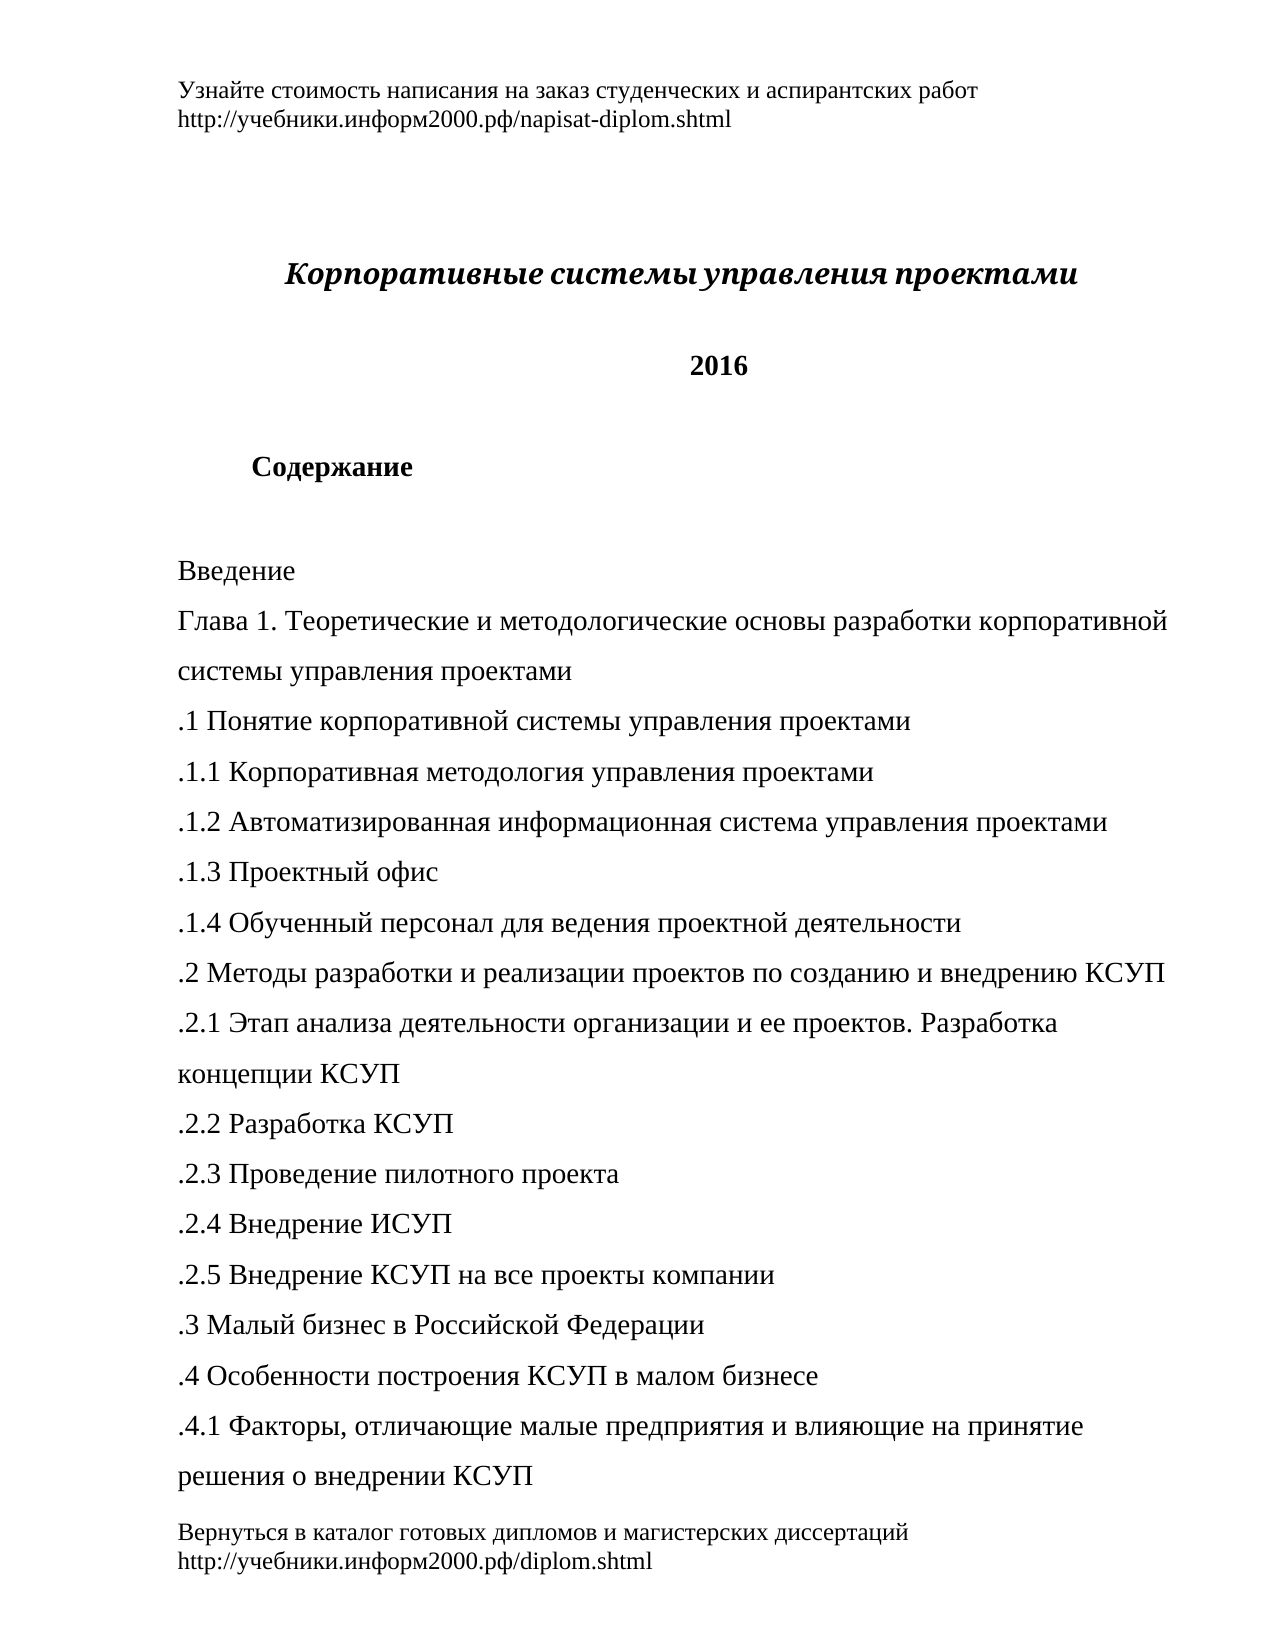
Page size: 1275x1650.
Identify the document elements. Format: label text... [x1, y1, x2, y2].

text .1.3 Проектный офис [177, 854, 1186, 888]
text .1.2 Автоматизированная информационная система управления проектами [177, 804, 1186, 838]
text 2016 [177, 348, 1186, 382]
text .2.1 Этап анализа деятельности организации и ее проектов. Разработка концепции КСУП [177, 1005, 1186, 1089]
text .2.3 Проведение пилотного проекта [177, 1156, 1186, 1190]
text .1.1 Корпоративная методология управления проектами [177, 754, 1186, 787]
text Содержание [177, 449, 1186, 482]
text .2.2 Разработка КСУП [177, 1106, 1186, 1139]
text .2.5 Внедрение КСУП на все проекты компании [177, 1257, 1186, 1291]
text .2.4 Внедрение ИСУП [177, 1207, 1186, 1240]
text .4.1 Факторы, отличающие малые предприятия и влияющие на принятие решения о внедрении КСУП [177, 1408, 1186, 1492]
text .1 Понятие корпоративной системы управления проектами [177, 703, 1186, 737]
text Введение [177, 553, 1186, 586]
text .4 Особенности построения КСУП в малом бизнесе [177, 1358, 1186, 1391]
text Глава 1. Теоретические и методологические основы разработки корпоративной системы управления проектами [177, 603, 1186, 687]
text .3 Малый бизнес в Российской Федерации [177, 1307, 1186, 1341]
text .2 Методы разработки и реализации проектов по созданию и внедрению КСУП [177, 955, 1186, 989]
subtitle Корпоративные системы управления проектами [177, 258, 1186, 292]
text .1.4 Обученный персонал для ведения проектной деятельности [177, 905, 1186, 938]
